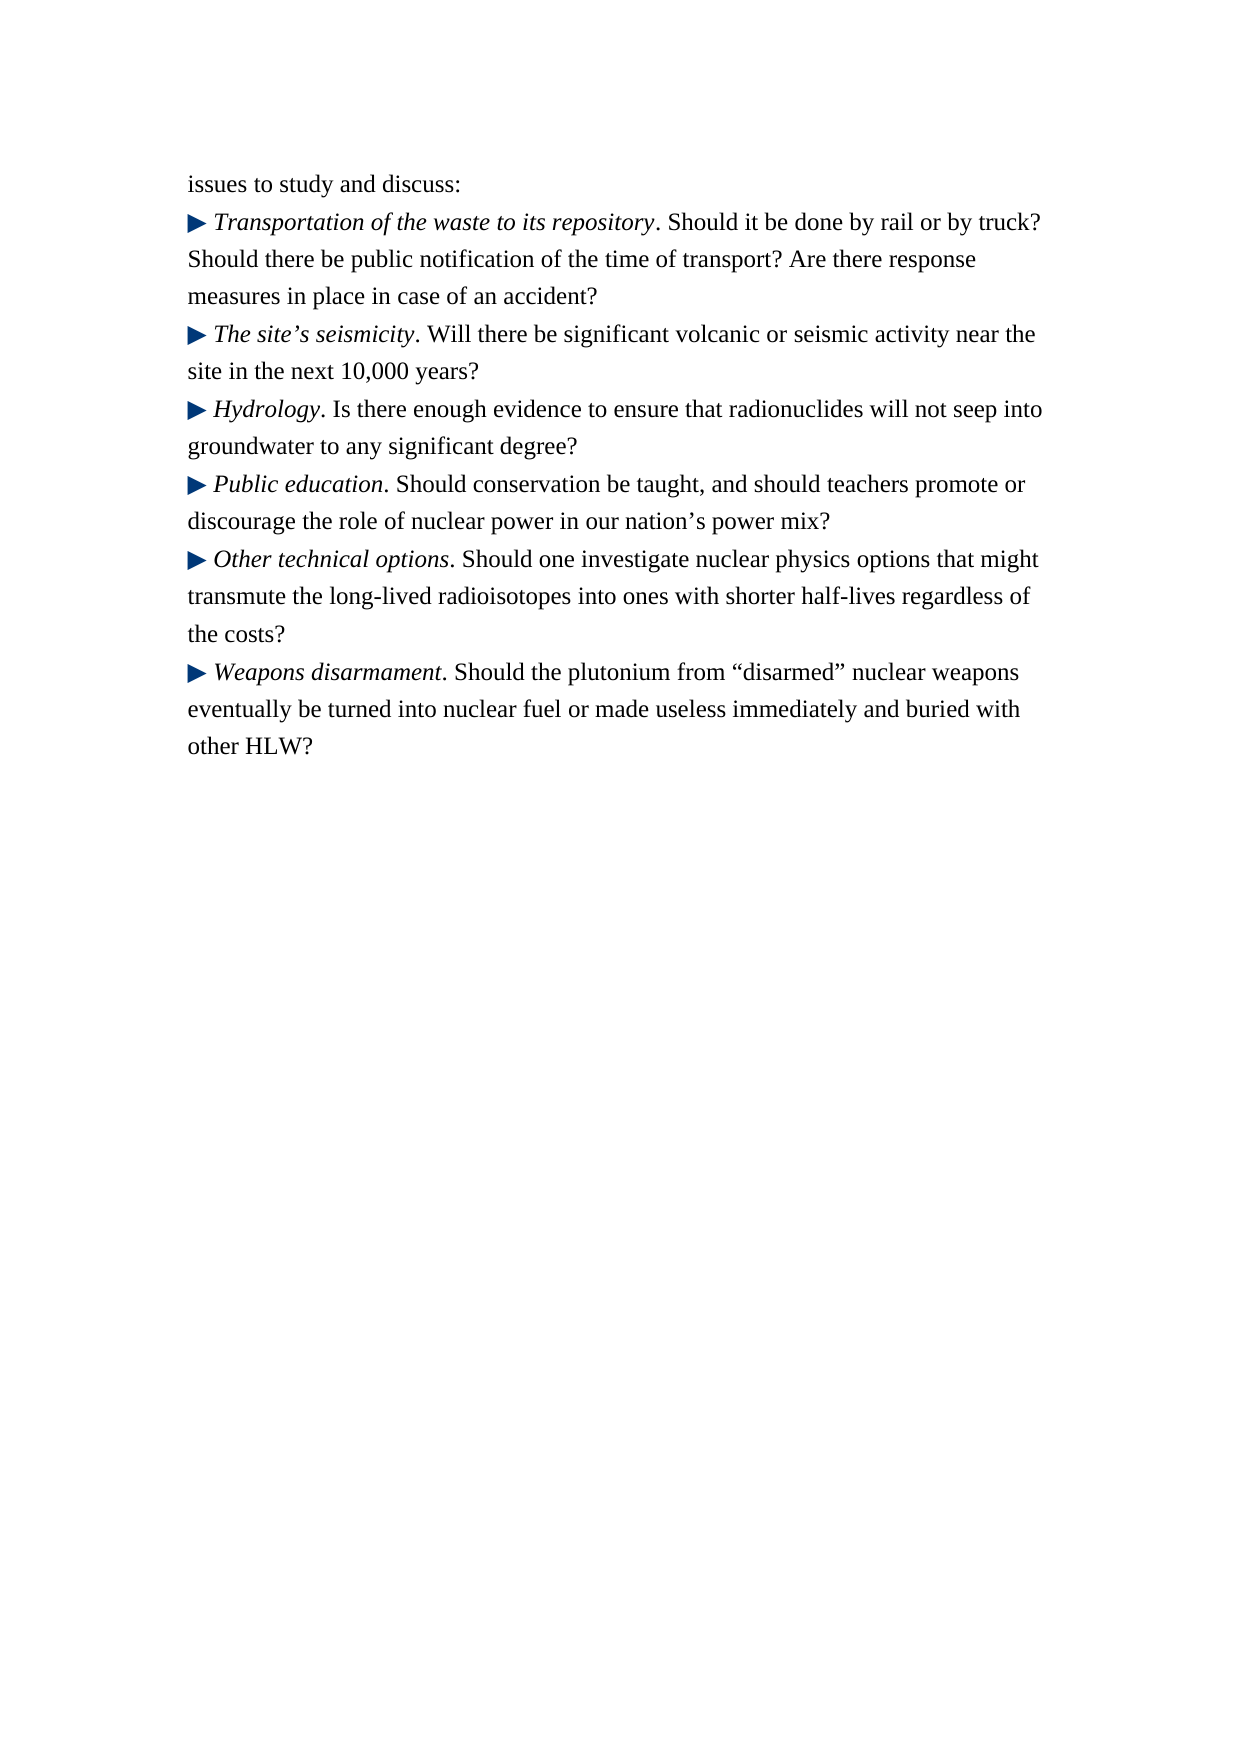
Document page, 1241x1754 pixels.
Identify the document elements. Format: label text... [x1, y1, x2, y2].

text ▶ Public education. Should conservation be taught, and should teachers promote or discourage the role of nuclear power in our nation’s power mix? [187, 464, 1053, 539]
text ▶ Weapons disarmament. Should the plutonium from “disarmed” nuclear weapons eventually be turned into nuclear fuel or made useless immediately and buried with other HLW? [187, 652, 1053, 764]
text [187, 164, 1053, 202]
text ▶ Hydrology. Is there enough evidence to ensure that radionuclides will not seep into groundwater to any significant degree? [187, 389, 1053, 464]
text ▶ The site’s seismicity. Will there be significant volcanic or seismic activity near the site in the next 10,000 years? [187, 314, 1053, 389]
text ▶ Other technical options. Should one investigate nuclear physics options that might transmute the long-lived radioisotopes into ones with shorter half-lives regardless of the costs? [187, 539, 1053, 652]
text ▶ Transportation of the waste to its repository. Should it be done by rail or by truck? Should there be public notification of the time of transport? Are there response measures in place in case of an accident? [187, 202, 1053, 314]
